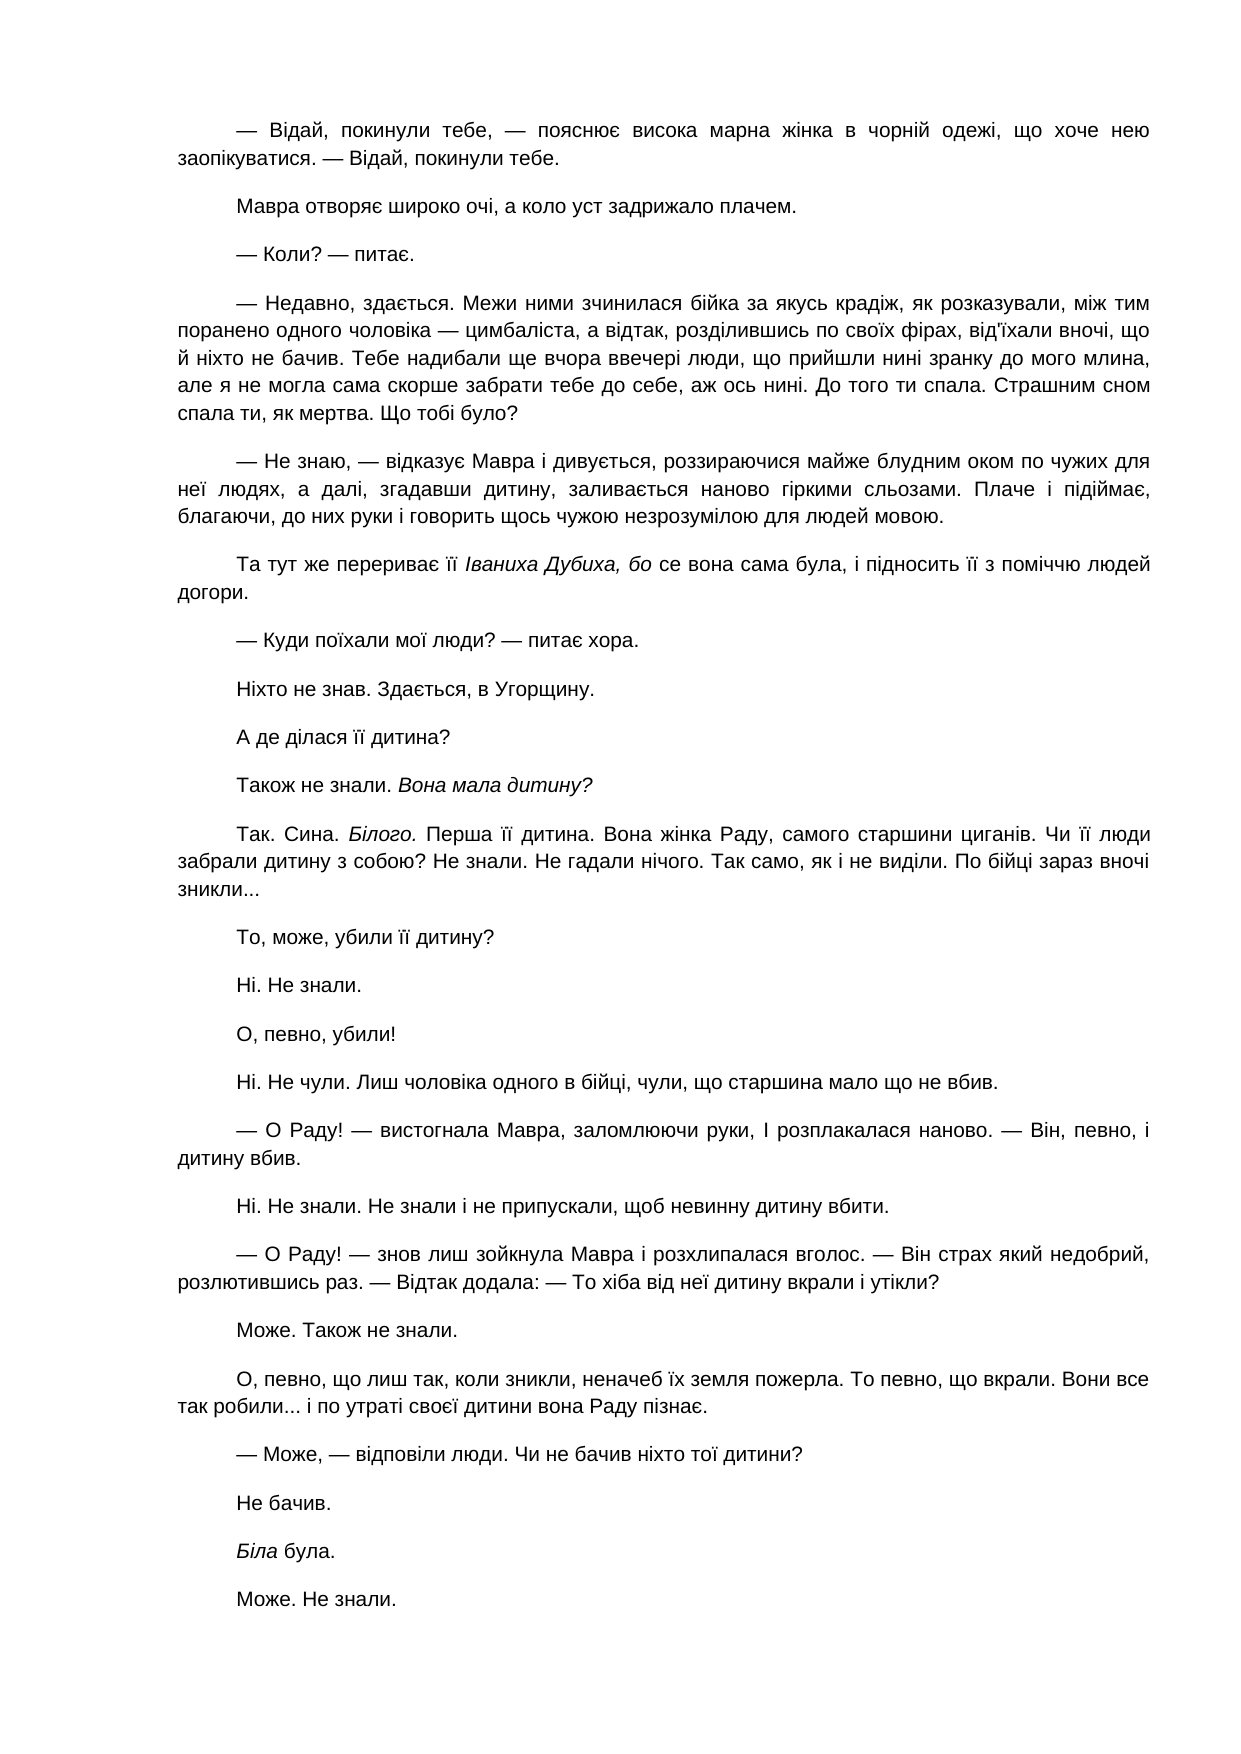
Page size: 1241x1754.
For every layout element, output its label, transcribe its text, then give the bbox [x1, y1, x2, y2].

text — Коли? — питає. [177, 242, 1152, 266]
text Може. Також не знали. [177, 1318, 1152, 1342]
text То, може, убили її дитину? [177, 925, 1152, 949]
text Ні. Не знали. Не знали і не припускали, щоб невинну дитину вбити. [177, 1194, 1152, 1218]
text Мавра отворяє широко очі, а коло уст задрижало плачем. [177, 194, 1152, 218]
text — Не знаю, — відказує Мавра і дивується, роззираючися майже блудним оком по чужих для неї людях, а далі, згадавши дитину, заливається наново гіркими сльозами. Плаче і підіймає, благаючи, до них руки і говорить щось чужою незрозумілою для людей мовою. [177, 449, 1152, 528]
text Ніхто не знав. Здається, в Угорщину. [177, 676, 1152, 700]
text А де ділася її дитина? [177, 725, 1152, 749]
text — Куди поїхали мої люди? — питає хора. [177, 628, 1152, 652]
text — Відай, покинули тебе, — пояснює висока марна жінка в чорній одежі, що хоче нею заопікуватися. — Відай, покинули тебе. [177, 118, 1152, 169]
text Може. Не знали. [177, 1587, 1152, 1611]
text Біла була. [177, 1539, 1152, 1563]
text Так. Сина. Білого. Перша її дитина. Вона жінка Раду, самого старшини циганів. Чи її люди забрали дитину з собою? Не знали. Не гадали нічого. Так само, як і не виділи. По бійці зараз вночі зникли... [177, 821, 1152, 900]
text — О Раду! — вистогнала Мавра, заломлюючи руки, І розплакалася наново. — Він, певно, і дитину вбив. [177, 1118, 1152, 1169]
text Також не знали. Вона мала дитину? [177, 773, 1152, 797]
text Та тут же перериває її Іваниха Дубиха, бо се вона сама була, і підносить її з поміччю людей догори. [177, 552, 1152, 604]
text — Може, — відповіли люди. Чи не бачив ніхто тої дитини? [177, 1442, 1152, 1466]
text Ні. Не знали. [177, 973, 1152, 997]
text Ні. Не чули. Лиш чоловіка одного в бійці, чули, що старшина мало що не вбив. [177, 1070, 1152, 1094]
text — О Раду! — знов лиш зойкнула Мавра і розхлипалася вголос. — Він страх який недобрий, розлютившись раз. — Відтак додала: — То хіба від неї дитину вкрали і утікли? [177, 1242, 1152, 1294]
text О, певно, убили! [177, 1021, 1152, 1045]
text — Недавно, здається. Межи ними зчинилася бійка за якусь крадіж, як розказували, між тим поранено одного чоловіка — цимбаліста, а відтак, розділившись по своїх фірах, від'їхали вночі, що й ніхто не бачив. Тебе надибали ще вчора ввечері люди, що прийшли нині зранку до мого млина, але я не могла сама скорше забрати тебе до себе, аж ось нині. До того ти спала. Страшним сном спала ти, як мертва. Що тобі було? [177, 291, 1152, 424]
text О, певно, що лиш так, коли зникли, неначеб їх земля пожерла. То певно, що вкрали. Вони все так робили... і по утраті своєї дитини вона Раду пізнає. [177, 1366, 1152, 1418]
text Не бачив. [177, 1491, 1152, 1514]
